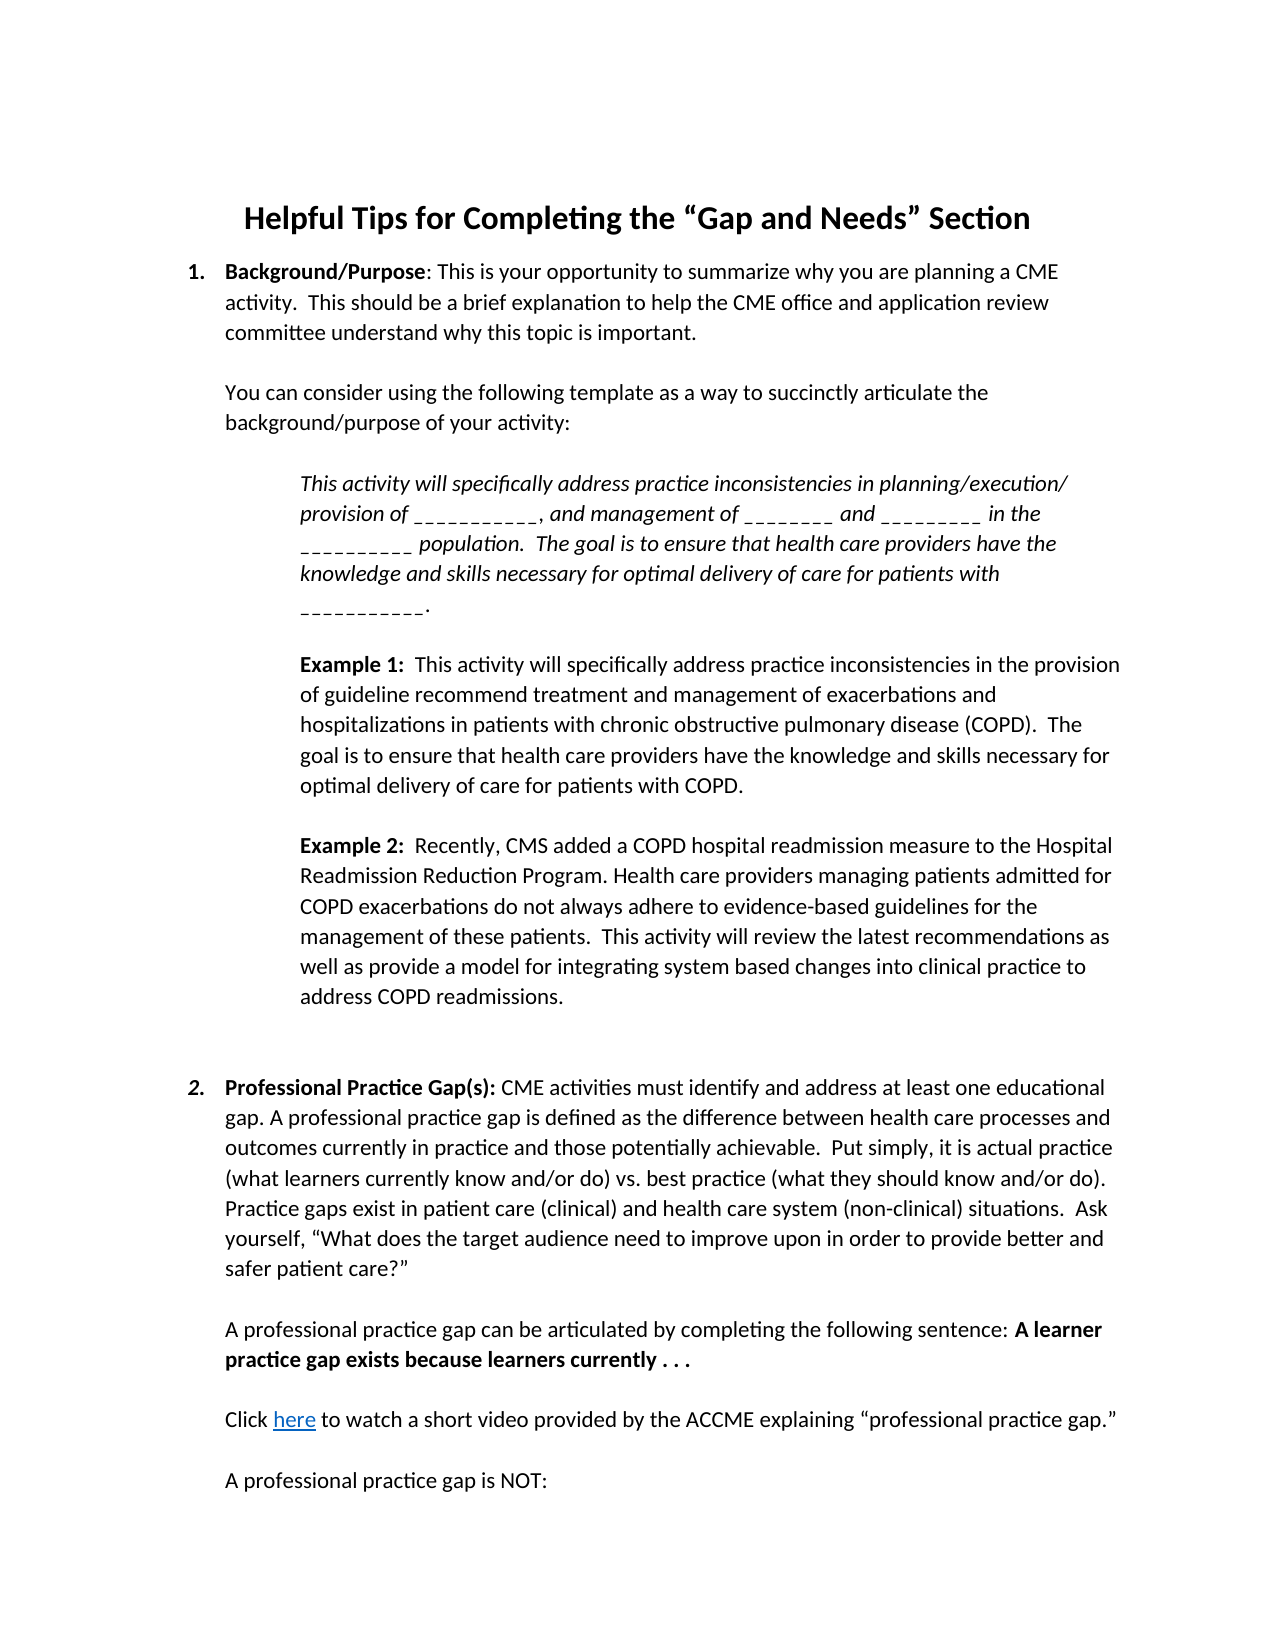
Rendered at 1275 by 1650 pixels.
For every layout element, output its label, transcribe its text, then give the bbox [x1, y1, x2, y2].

list Click here to watch a short video provided by the ACCME explaining “professional practice gap.” [225, 1405, 1125, 1433]
list This activity will specifically address practice inconsistencies in planning/execution/ provision of ___________, and management of ________ and _________ in the __________ population. The goal is to ensure that health care providers have the knowledge and skills necessary for optimal delivery of care for patients with ___________. [300, 469, 1125, 618]
text Helpful Tips for Completing the “Gap and Needs” Section [150, 197, 1125, 238]
list Example 1: This activity will specifically address practice inconsistencies in the provision of guideline recommend treatment and management of exacerbations and hospitalizations in patients with chronic obstructive pulmonary disease (COPD). The goal is to ensure that health care providers have the knowledge and skills necessary for optimal delivery of care for patients with COPD. [300, 650, 1125, 799]
list Background/Purpose: This is your opportunity to summarize why you are planning a CME activity. This should be a brief explanation to help the CME office and application review committee understand why this topic is important. [187, 257, 1125, 346]
list Example 2: Recently, CMS added a COPD hospital readmission measure to the Hospital Readmission Reduction Program. Health care providers managing patients admitted for COPD exacerbations do not always adhere to evidence-based guidelines for the management of these patients. This activity will review the latest recommendations as well as provide a model for integrating system based changes into clinical practice to address COPD readmissions. [300, 831, 1125, 1011]
list Professional Practice Gap(s): CME activities must identify and address at least one educational gap. A professional practice gap is defined as the difference between health care processes and outcomes currently in practice and those potentially achievable. Put simply, it is actual practice (what learners currently know and/or do) vs. best practice (what they should know and/or do). Practice gaps exist in patient care (clinical) and health care system (non-clinical) situations. Ask yourself, “What does the target audience need to improve upon in order to provide better and safer patient care?” [187, 1073, 1125, 1282]
list You can consider using the following template as a way to succinctly articulate the background/purpose of your activity: [225, 378, 1125, 437]
list A professional practice gap can be articulated by completing the following sentence: A learner practice gap exists because learners currently . . . [225, 1315, 1125, 1373]
list A professional practice gap is NOT: [225, 1466, 1125, 1494]
